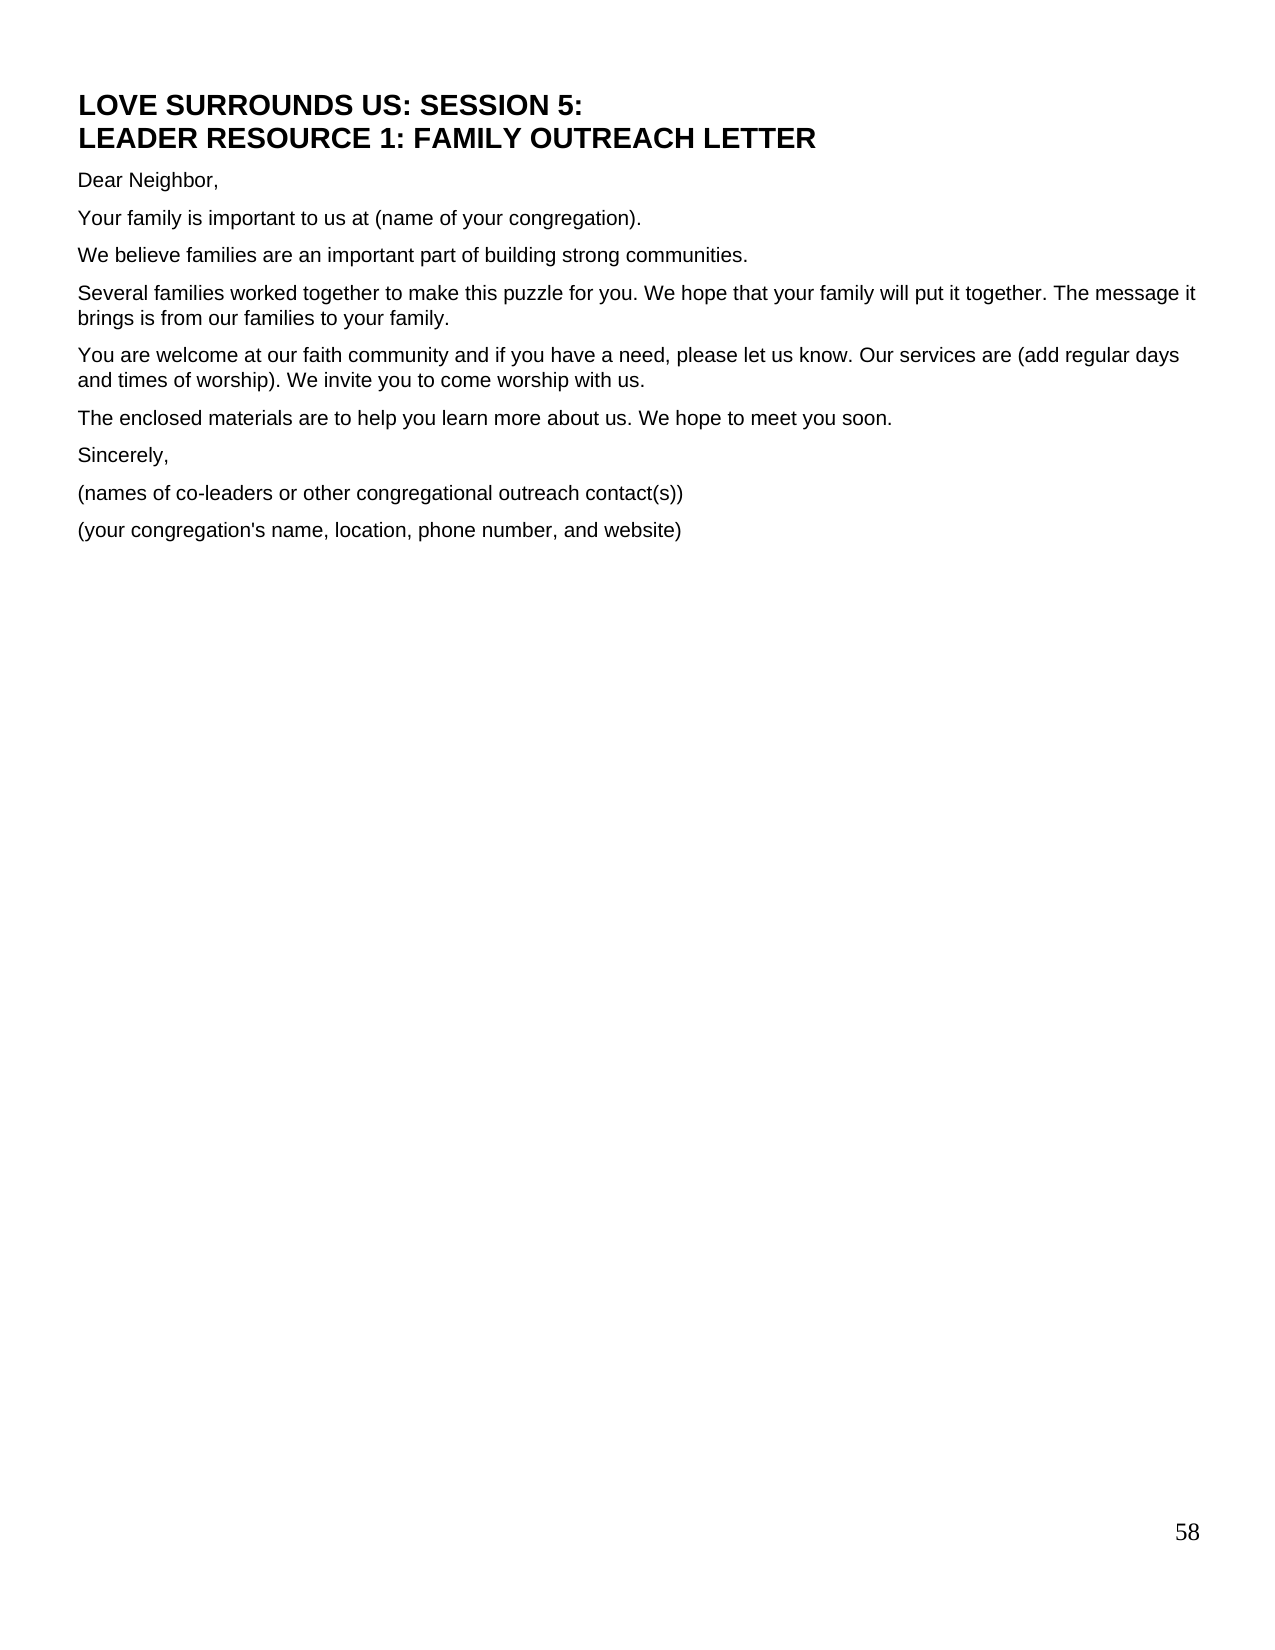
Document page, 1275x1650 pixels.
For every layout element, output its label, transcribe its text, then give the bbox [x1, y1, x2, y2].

text (your congregation's name, location, phone number, and website) [77, 517, 1197, 542]
subtitle LOVE SURROUNDS US: SESSION 5: LEADER RESOURCE 1: FAMILY OUTREACH LETTER [78, 87, 1197, 154]
text Several families worked together to make this puzzle for you. We hope that your family will put it together. The message it brings is from our families to your family. [77, 279, 1197, 329]
text Dear Neighbor, [77, 167, 1197, 192]
text The enclosed materials are to help you learn more about us. We hope to meet you soon. [77, 404, 1197, 429]
text Your family is important to us at (name of your congregation). [77, 204, 1197, 229]
text You are welcome at our faith community and if you have a need, please let us know. Our services are (add regular days and times of worship). We invite you to come worship with us. [77, 342, 1197, 392]
text Sincerely, [77, 442, 1197, 467]
text We believe families are an important part of building strong communities. [77, 242, 1197, 267]
text (names of co-leaders or other congregational outreach contact(s)) [77, 479, 1197, 504]
